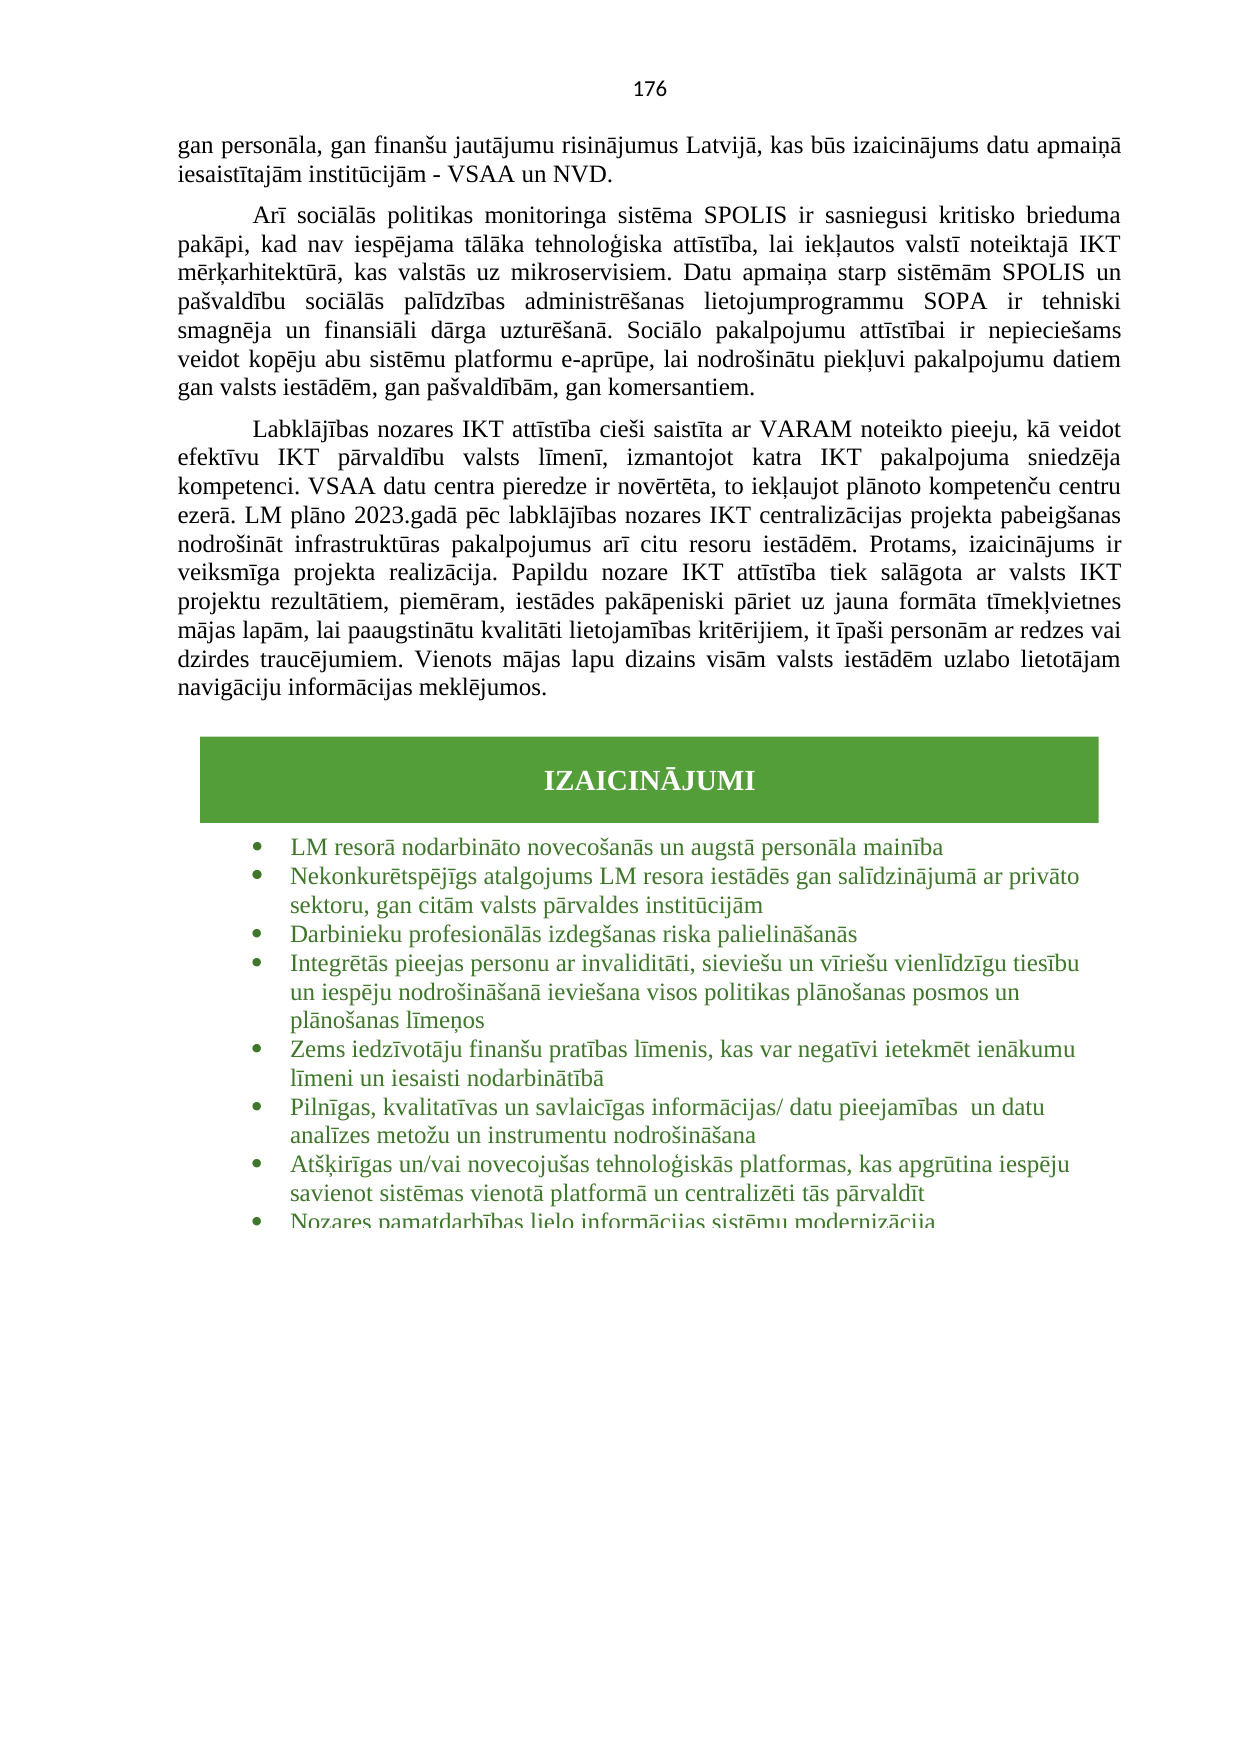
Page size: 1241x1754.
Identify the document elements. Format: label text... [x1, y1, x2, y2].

list Labklājības nozares IKT attīstība cieši saistīta ar VARAM noteikto pieeju, kā veidot efektīvu IKT pārvaldību valsts līmenī, izmantojot katra IKT pakalpojuma sniedzēja kompetenci. VSAA datu centra pieredze ir novērtēta, to iekļaujot plānoto kompetenču centru ezerā. LM plāno 2023.gadā pēc labklājības nozares IKT centralizācijas projekta pabeigšanas nodrošināt infrastruktūras pakalpojumus arī citu resoru iestādēm. Protams, izaicinājums ir veiksmīga projekta realizācija. Papildu nozare IKT attīstība tiek salāgota ar valsts IKT projektu rezultātiem, piemēram, iestādes pakāpeniski pāriet uz jauna formāta tīmekļvietnes mājas lapām, lai paaugstinātu kvalitāti lietojamības kritērijiem, it īpaši personām ar redzes vai dzirdes traucējumiem. Vienots mājas lapu dizains visām valsts iestādēm uzlabo lietotājam navigāciju informācijas meklējumos. [177, 414, 1122, 701]
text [177, 130, 1122, 187]
text Arī sociālās politikas monitoringa sistēma SPOLIS ir sasniegusi kritisko brieduma pakāpi, kad nav iespējama tālāka tehnoloģiska attīstība, lai iekļautos valstī noteiktajā IKT mērķarhitektūrā, kas valstās uz mikroservisiem. Datu apmaiņa starp sistēmām SPOLIS un pašvaldību sociālās palīdzības administrēšanas lietojumprogrammu SOPA ir tehniski smagnēja un finansiāli dārga uzturēšanā. Sociālo pakalpojumu attīstībai ir nepieciešams veidot kopēju abu sistēmu platformu e-aprūpe, lai nodrošinātu piekļuvi pakalpojumu datiem gan valsts iestādēm, gan pašvaldībām, gan komersantiem. [177, 200, 1122, 401]
